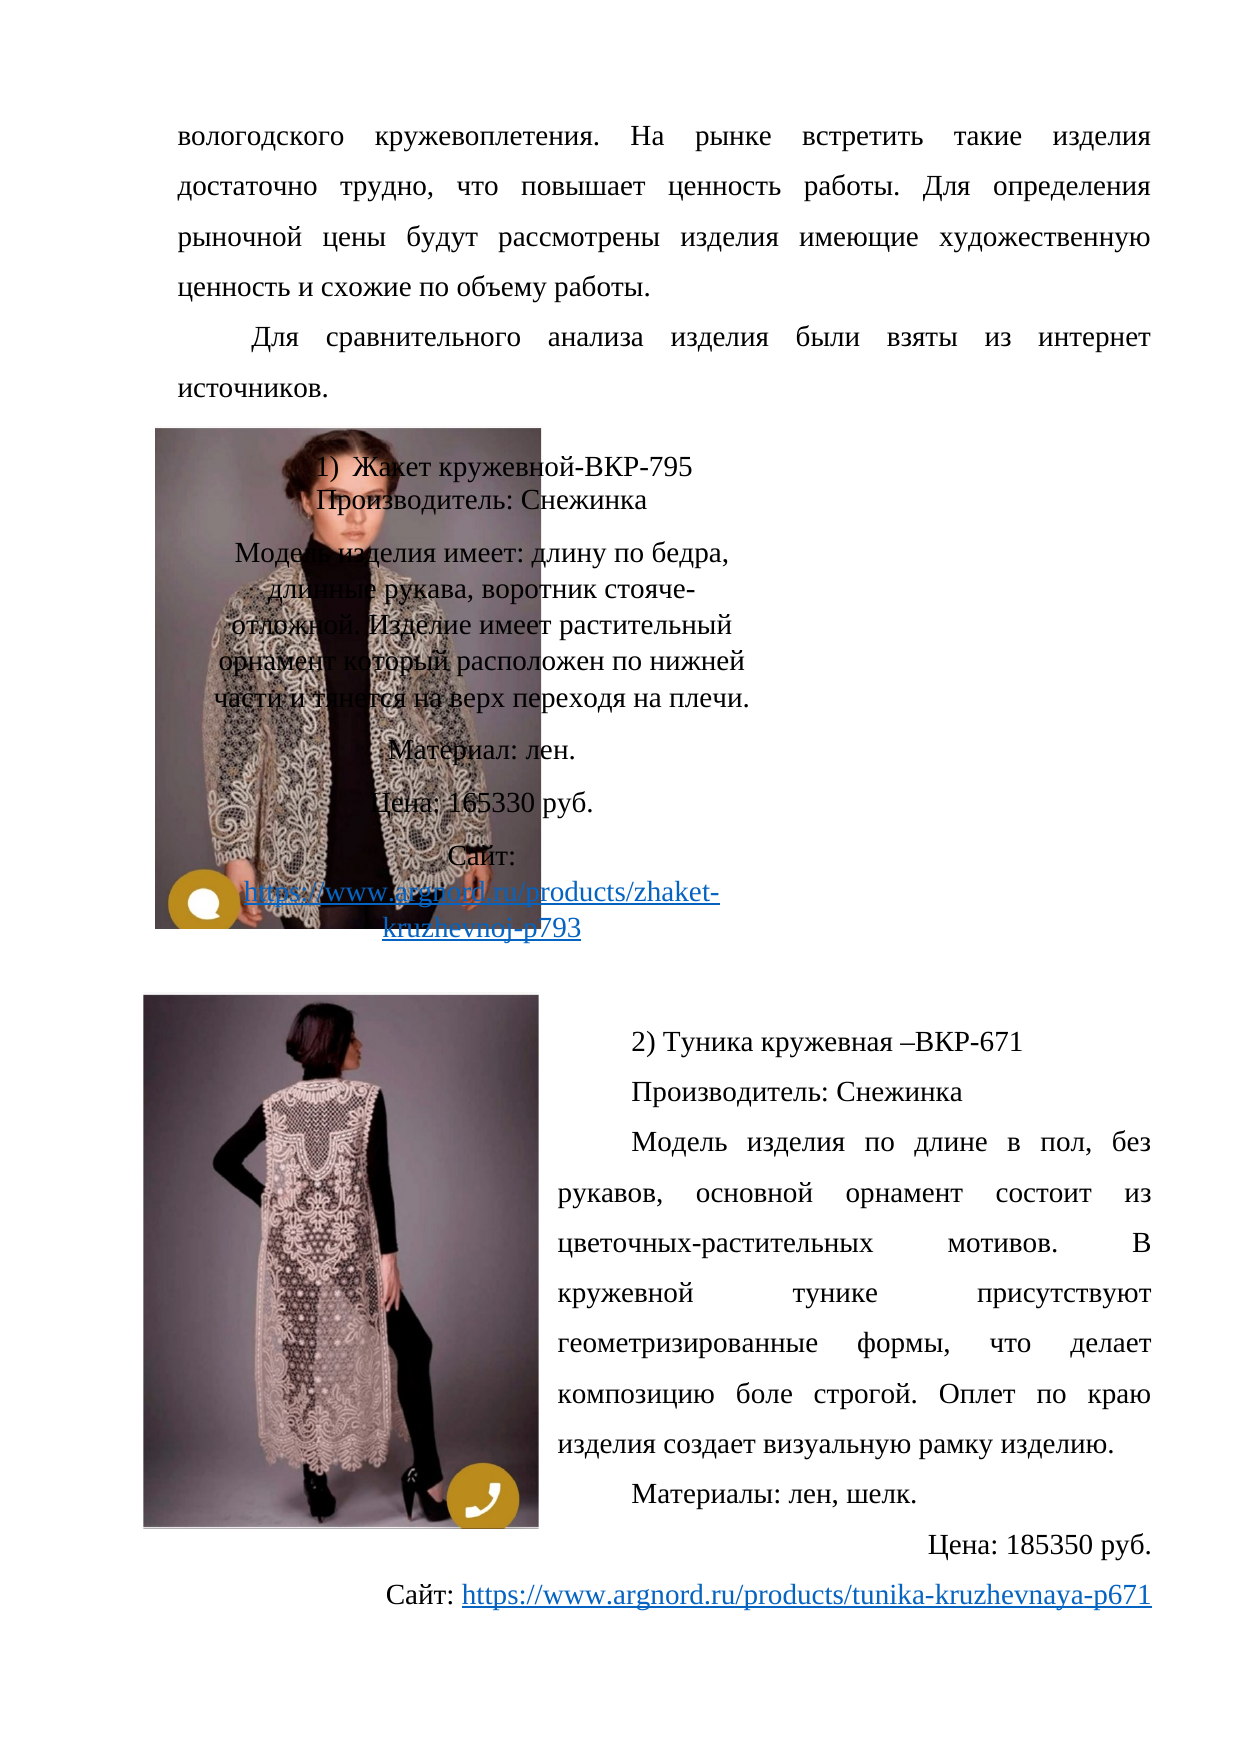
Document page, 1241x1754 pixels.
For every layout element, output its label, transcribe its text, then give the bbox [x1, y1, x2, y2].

text Цена - фундаментальная экономическая категория, означающая количество денег, за которое продавец согласен продать (цена продавца), а покупатель готов купить (цена покупателя) единицу товара. [177, 969, 1152, 1103]
text 3.2. Понятие и определение цены [177, 918, 1152, 952]
text Цена определенного количества товара составляет его стоимость, поэтому правомерно говорить о цене как стоимости товара в денежном выражении (меновой стоимости). [177, 1220, 1152, 1354]
text Цена – рыночная стоимость изделия (услуги), которая определяется при помощи маркетинговых исследований. [177, 1119, 1152, 1203]
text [177, 1421, 1152, 1606]
text Определение рыночной (договорной) цены [177, 1371, 1152, 1405]
picture [254, 123, 627, 748]
